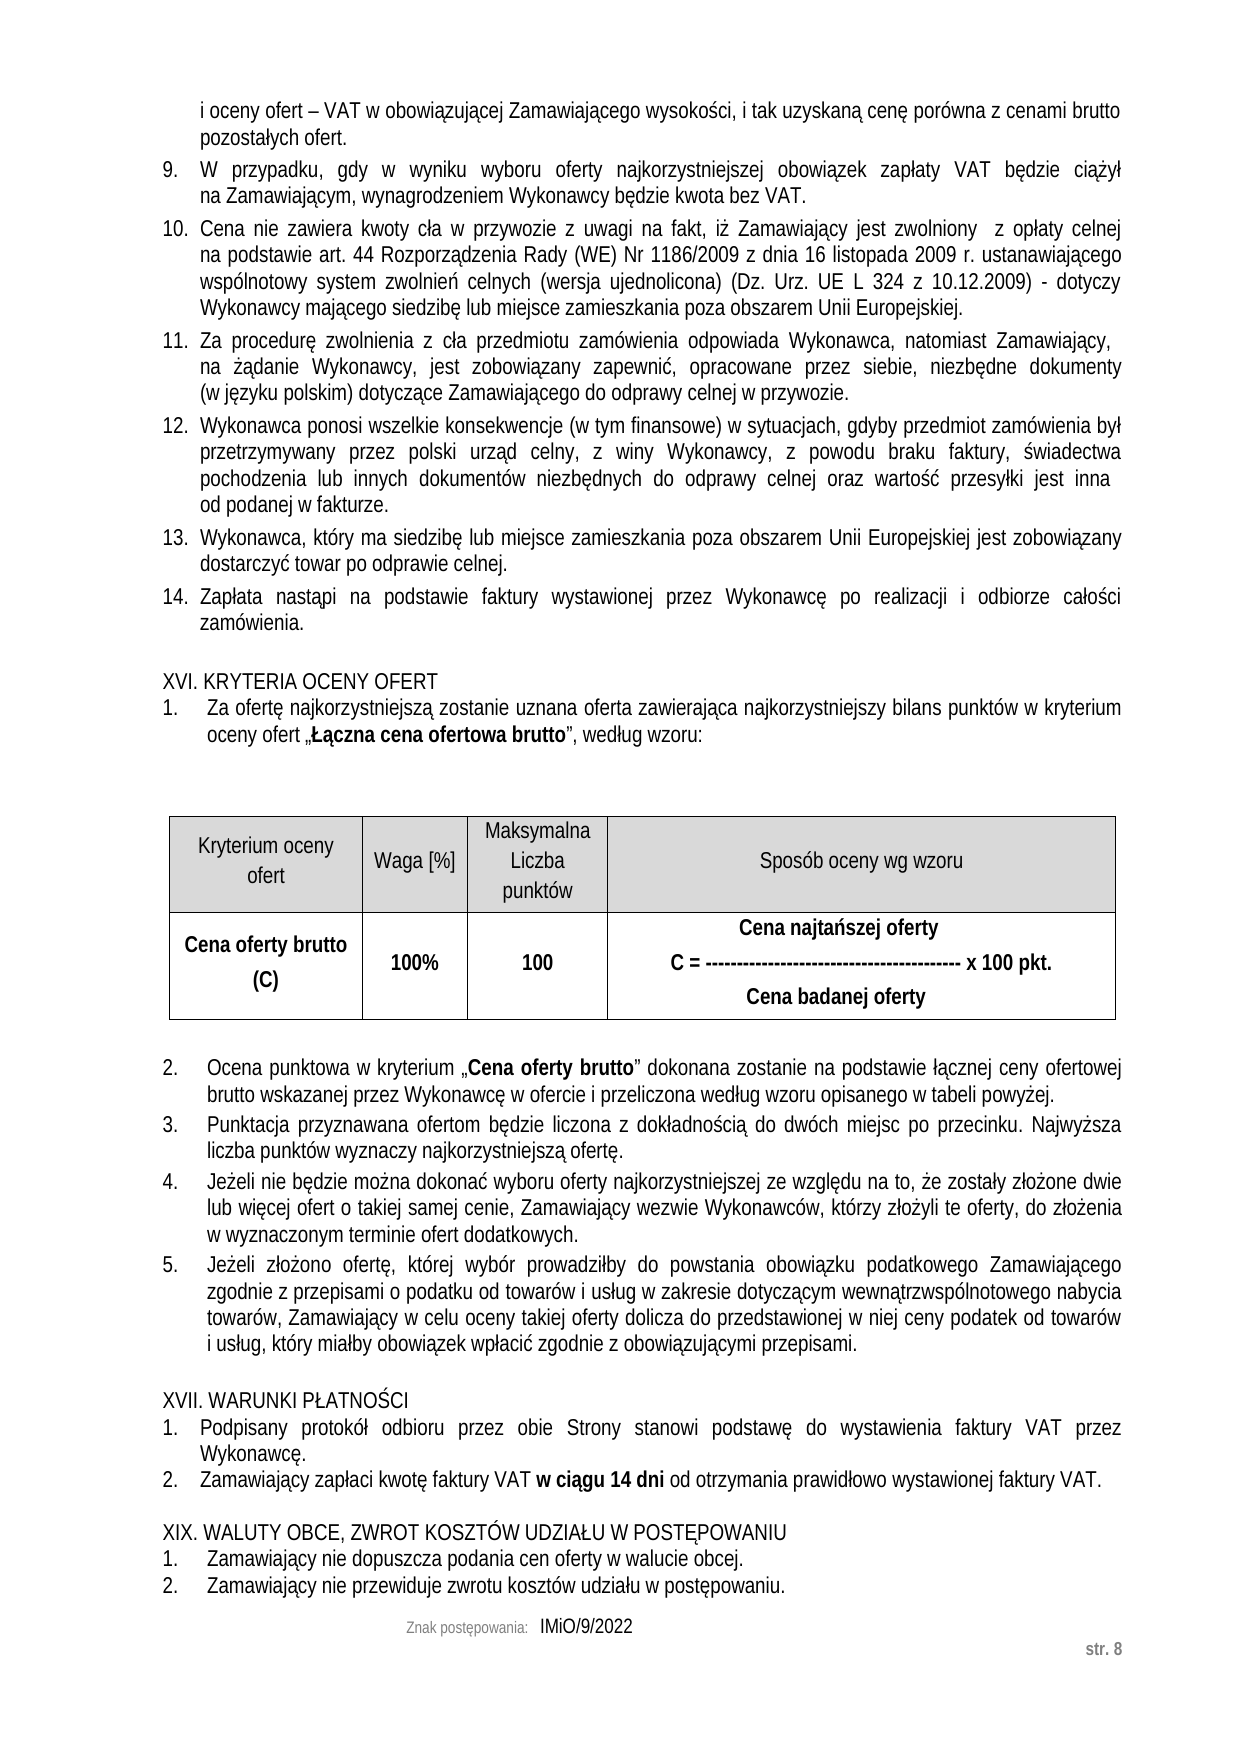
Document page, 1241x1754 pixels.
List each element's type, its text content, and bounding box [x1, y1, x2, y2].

table_cell 100% [363, 913, 467, 1019]
list Podpisany protokół odbioru przez obie Strony stanowi podstawę do wystawienia faktury VAT przez Wykonawcę. [162, 1413, 1122, 1466]
table_header Waga [%] [363, 817, 467, 912]
table_header Kryterium oceny ofert [170, 817, 362, 912]
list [162, 97, 1122, 150]
subtitle XIX. WALUTY OBCE, ZWROT KOSZTÓW UDZIAŁU W POSTĘPOWANIU [162, 1519, 1122, 1545]
subtitle XVI. KRYTERIA OCENY OFERT [162, 668, 1122, 694]
list Wykonawca, który ma siedzibę lub miejsce zamieszkania poza obszarem Unii Europejskiej jest zobowiązany dostarczyć towar po odprawie celnej. [162, 524, 1122, 576]
list Zamawiający zapłaci kwotę faktury VAT w ciągu 14 dni od otrzymania prawidłowo wystawionej faktury VAT. [162, 1466, 1122, 1493]
list Zapłata nastąpi na podstawie faktury wystawionej przez Wykonawcę po realizacji i odbiorze całości zamówienia. [162, 583, 1122, 635]
list Ocena punktowa w kryterium „Cena oferty brutto” dokonana zostanie na podstawie łącznej ceny ofertowej brutto wskazanej przez Wykonawcę w ofercie i przeliczona według wzoru opisanego w tabeli powyżej. [162, 1054, 1122, 1107]
list Jeżeli nie będzie można dokonać wyboru oferty najkorzystniejszej ze względu na to, że zostały złożone dwie lub więcej ofert o takiej samej cenie, Zamawiający wezwie Wykonawców, którzy złożyli te oferty, do złożenia w wyznaczonym terminie ofert dodatkowych. [162, 1168, 1122, 1247]
list Wykonawca ponosi wszelkie konsekwencje (w tym finansowe) w sytuacjach, gdyby przedmiot zamówienia był przetrzymywany przez polski urząd celny, z winy Wykonawcy, z powodu braku faktury, świadectwa pochodzenia lub innych dokumentów niezbędnych do odprawy celnej oraz wartość przesyłki jest inna od podanej w fakturze. [162, 412, 1122, 517]
table_header Sposób oceny wg wzoru [608, 817, 1115, 912]
list Za procedurę zwolnienia z cła przedmiotu zamówienia odpowiada Wykonawca, natomiast Zamawiający, na żądanie Wykonawcy, jest zobowiązany zapewnić, opracowane przez siebie, niezbędne dokumenty (w języku polskim) dotyczące Zamawiającego do odprawy celnej w przywozie. [162, 327, 1122, 406]
table_cell 100 [468, 913, 607, 1019]
list Punktacja przyznawana ofertom będzie liczona z dokładnością do dwóch miejsc po przecinku. Najwyższa liczba punktów wyznaczy najkorzystniejszą ofertę. [162, 1111, 1122, 1164]
list Zamawiający nie dopuszcza podania cen oferty w walucie obcej. [162, 1545, 1122, 1572]
list Za ofertę najkorzystniejszą zostanie uznana oferta zawierająca najkorzystniejszy bilans punktów w kryterium oceny ofert „Łączna cena ofertowa brutto”, według wzoru: [162, 694, 1122, 747]
table_header Maksymalna Liczba punktów [468, 817, 607, 912]
list Zamawiający nie przewiduje zwrotu kosztów udziału w postępowaniu. [162, 1572, 1122, 1598]
list Jeżeli złożono ofertę, której wybór prowadziłby do powstania obowiązku podatkowego Zamawiającego zgodnie z przepisami o podatku od towarów i usług w zakresie dotyczącym wewnątrzwspólnotowego nabycia towarów, Zamawiający w celu oceny takiej oferty dolicza do przedstawionej w niej ceny podatek od towarów i usług, który miałby obowiązek wpłacić zgodnie z obowiązującymi przepisami. [162, 1251, 1122, 1357]
list Cena nie zawiera kwoty cła w przywozie z uwagi na fakt, iż Zamawiający jest zwolniony z opłaty celnej na podstawie art. 44 Rozporządzenia Rady (WE) Nr 1186/2009 z dnia 16 listopada 2009 r. ustanawiającego wspólnotowy system zwolnień celnych (wersja ujednolicona) (Dz. Urz. UE L 324 z 10.12.2009) - dotyczy Wykonawcy mającego siedzibę lub miejsce zamieszkania poza obszarem Unii Europejskiej. [162, 215, 1122, 320]
table_cell Cena oferty brutto (C) [170, 913, 362, 1019]
list W przypadku, gdy w wyniku wyboru oferty najkorzystniejszej obowiązek zapłaty VAT będzie ciążył na Zamawiającym, wynagrodzeniem Wykonawcy będzie kwota bez VAT. [162, 156, 1122, 209]
table_cell Cena najtańszej oferty C = ----------------------------------------- x 100 pkt. Cena badanej oferty [608, 913, 1115, 1019]
subtitle XVII. WARUNKI PŁATNOŚCI [162, 1387, 1122, 1413]
